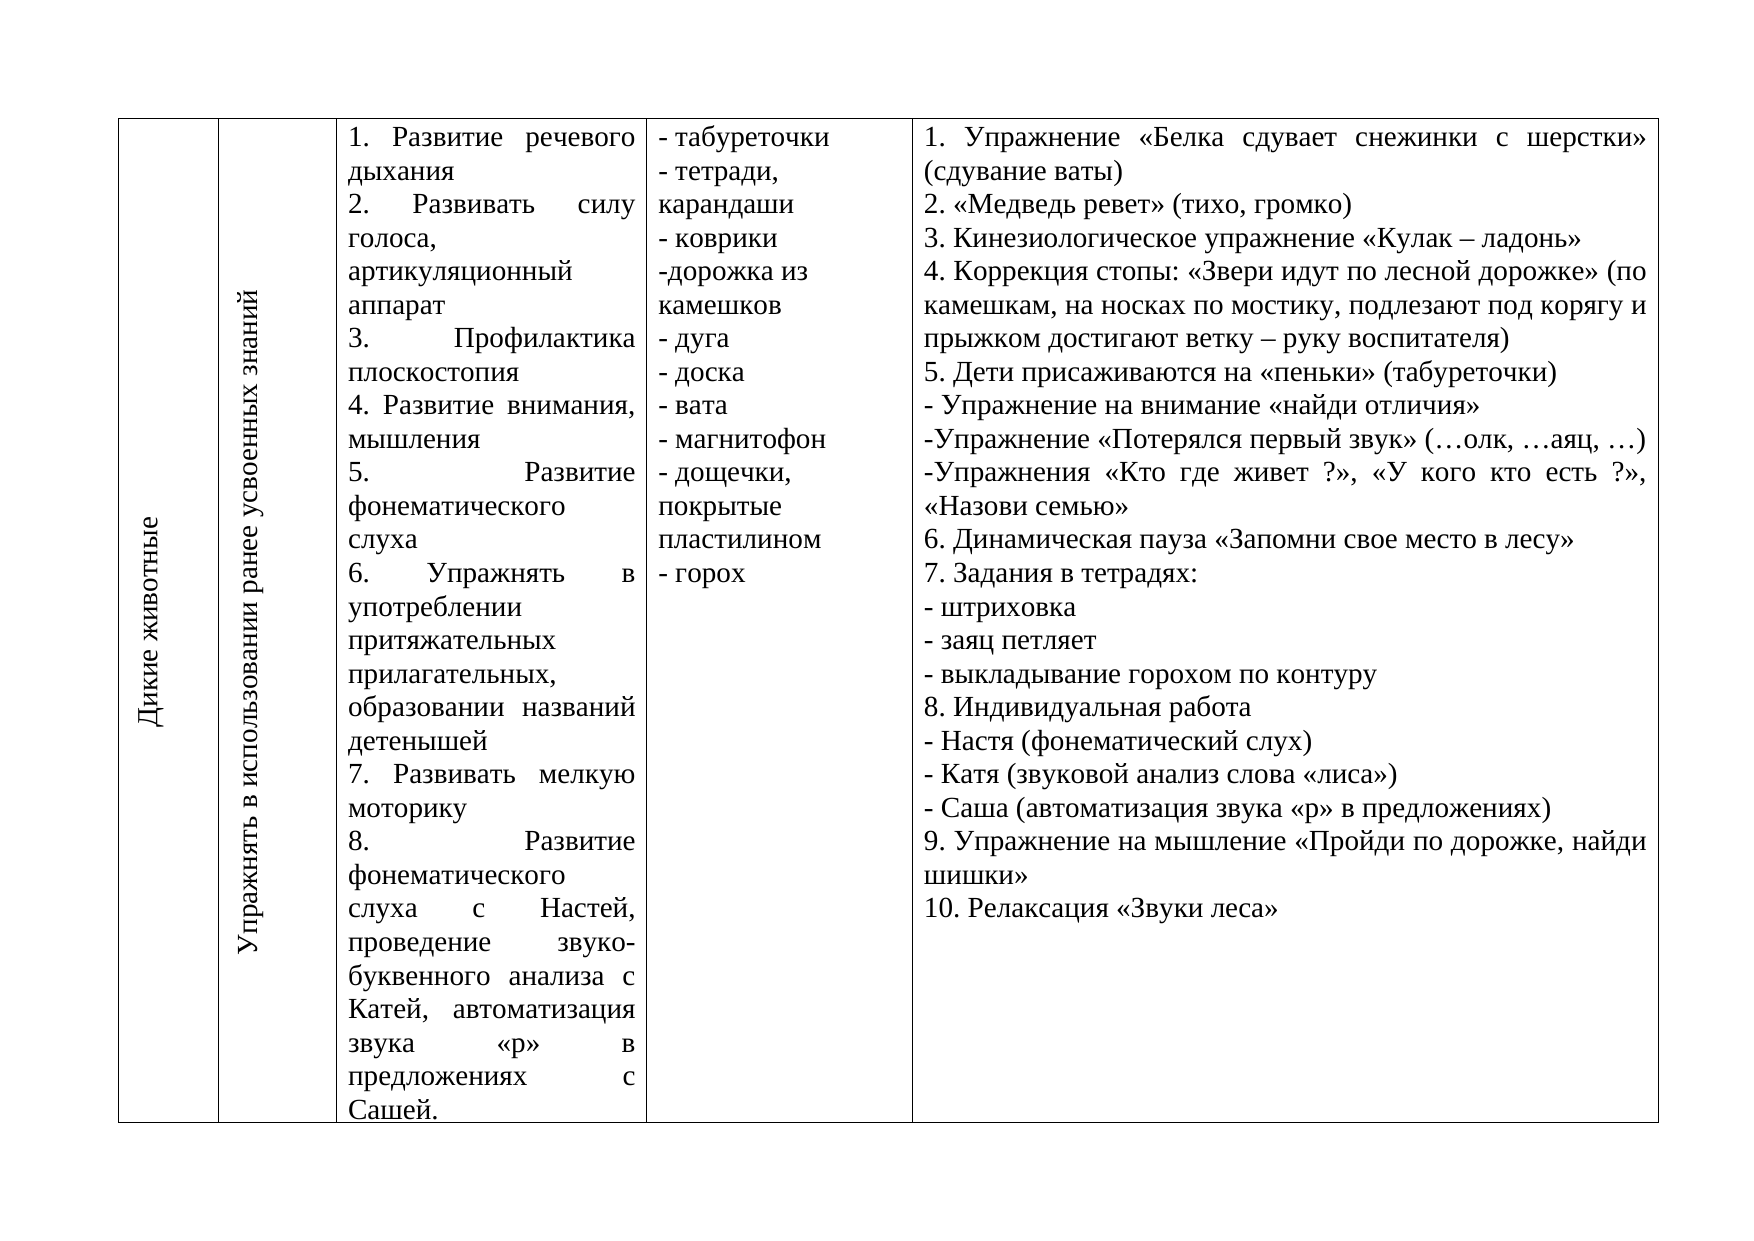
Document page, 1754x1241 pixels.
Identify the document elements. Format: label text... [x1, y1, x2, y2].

table_cell 1. Развитие речевого дыхания 2. Развивать силу голоса, артикуляционный аппарат 3. Профилактика плоскостопия 4. Развитие внимания, мышления 5. Развитие фонематического слуха 6. Упражнять в употреблении притяжательных прилагательных, образовании названий детенышей 7. Развивать мелкую моторику 8. Развитие фонематического слуха с Настей, проведение звуко-буквенного анализа с Катей, автоматизация звука «р» в предложениях с Сашей. [337, 119, 646, 1122]
table_cell Упражнять в использовании ранее усвоенных знаний [219, 119, 336, 1122]
table_cell Дикие животные [119, 119, 218, 1122]
table_cell 1. Упражнение «Белка сдувает снежинки с шерстки» (сдувание ваты) 2. «Медведь ревет» (тихо, громко) 3. Кинезиологическое упражнение «Кулак – ладонь» 4. Коррекция стопы: «Звери идут по лесной дорожке» (по камешкам, на носках по мостику, подлезают под корягу и прыжком достигают ветку – руку воспитателя) 5. Дети присаживаются на «пеньки» (табуреточки) - Упражнение на внимание «найди отличия» -Упражнение «Потерялся первый звук» (…олк, …аяц, …) -Упражнения «Кто где живет ?», «У кого кто есть ?», «Назови семью» 6. Динамическая пауза «Запомни свое место в лесу» 7. Задания в тетрадях: - штриховка - заяц петляет - выкладывание горохом по контуру 8. Индивидуальная работа - Настя (фонематический слух) - Катя (звуковой анализ слова «лиса») - Саша (автоматизация звука «р» в предложениях) 9. Упражнение на мышление «Пройди по дорожке, найди шишки» 10. Релаксация «Звуки леса» [913, 119, 1658, 1122]
table_cell - табуреточки - тетради, карандаши - коврики -дорожка из камешков - дуга - доска - вата - магнитофон - дощечки, покрытые пластилином - горох [647, 119, 912, 1122]
